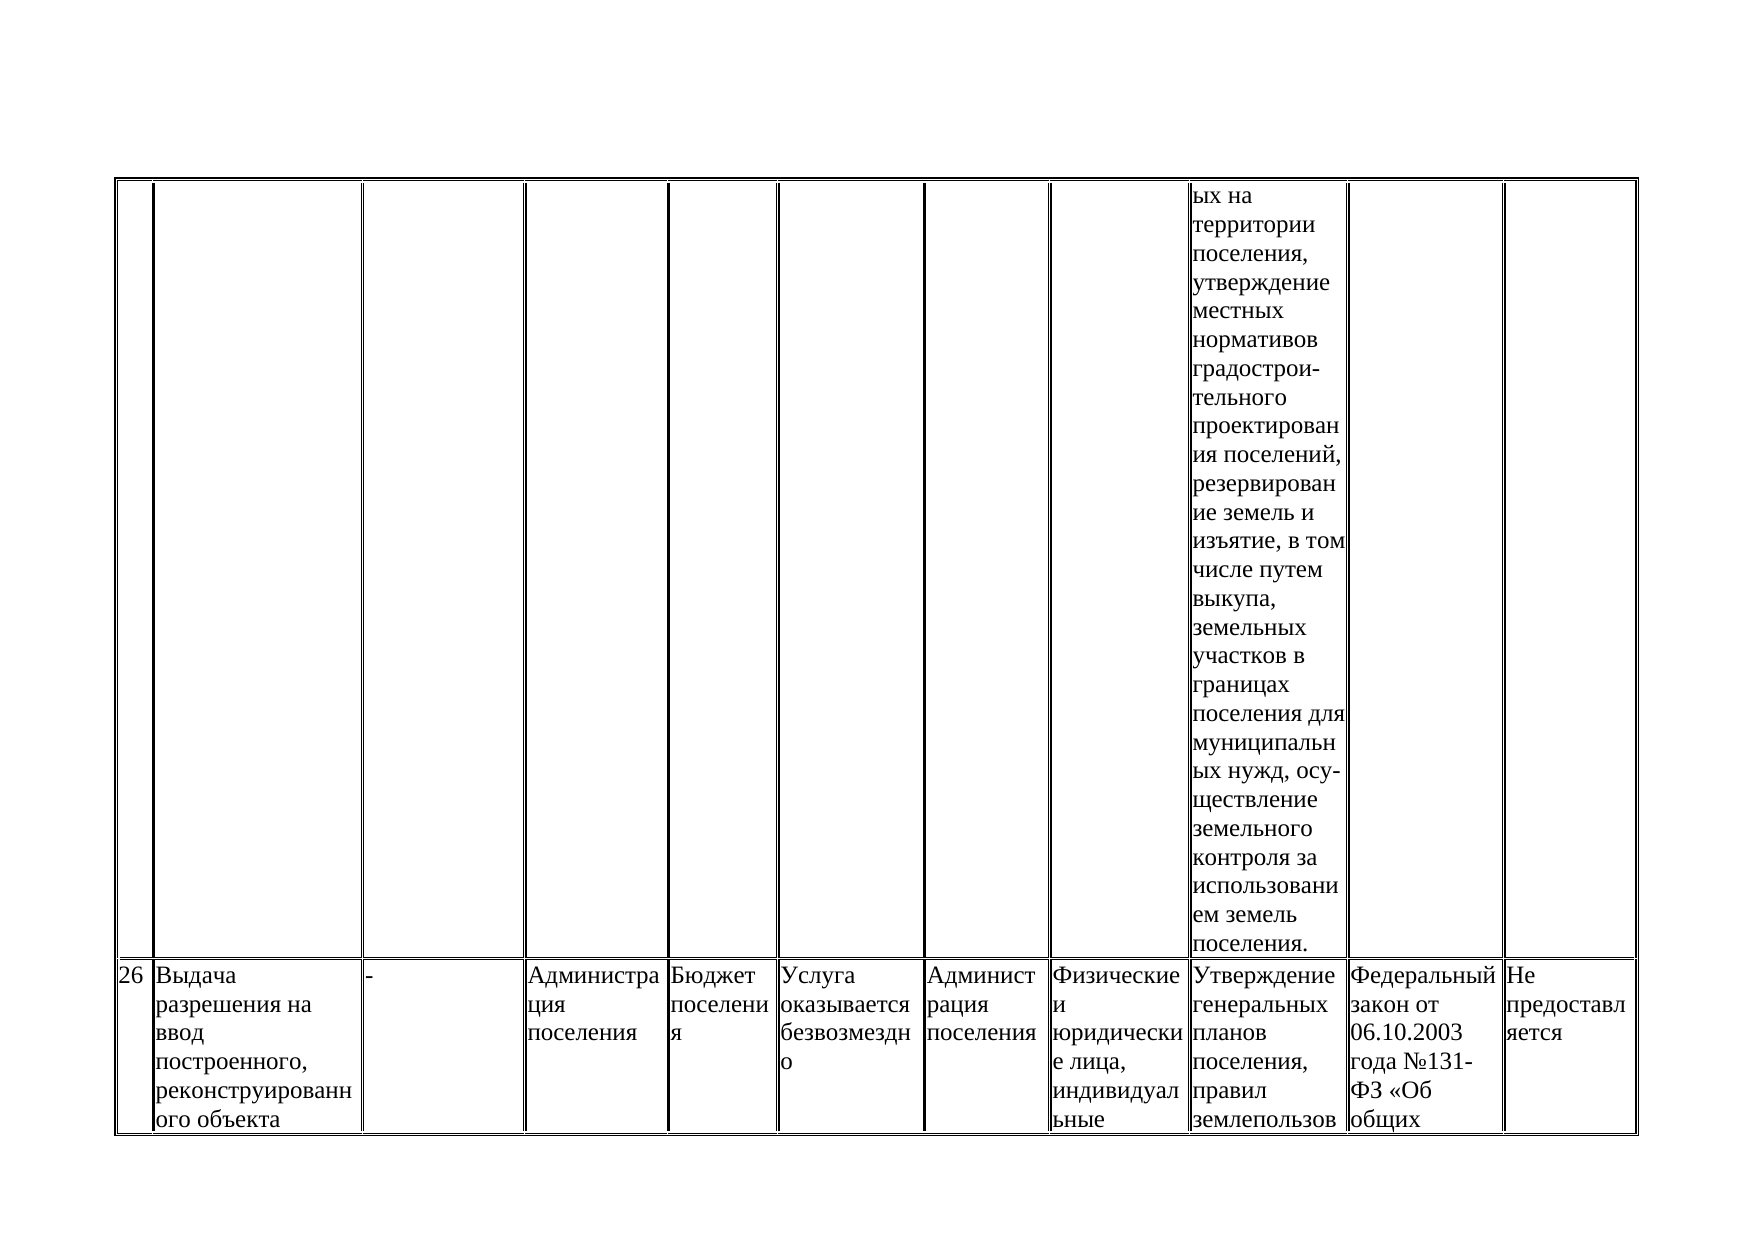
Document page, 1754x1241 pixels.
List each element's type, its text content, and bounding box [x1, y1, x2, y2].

table_cell - [363, 957, 525, 1132]
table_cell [1190, 957, 1348, 1132]
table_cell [778, 960, 924, 1132]
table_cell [924, 957, 1050, 1132]
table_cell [924, 179, 1050, 957]
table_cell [525, 179, 668, 957]
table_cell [1348, 957, 1504, 1132]
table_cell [1050, 179, 1190, 957]
table_cell - [363, 179, 525, 957]
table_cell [153, 181, 363, 957]
table_cell Бюджет поселения [668, 957, 778, 1132]
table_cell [1190, 179, 1348, 957]
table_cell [525, 960, 668, 1132]
table_cell Бюджет поселения [668, 179, 778, 957]
table_cell Не предоставляется [1504, 957, 1637, 1132]
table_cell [1050, 957, 1190, 1132]
table_cell Не предоставляется [1504, 181, 1635, 957]
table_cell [153, 960, 363, 1132]
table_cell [1348, 179, 1504, 957]
table_cell 26 [116, 957, 153, 1132]
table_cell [778, 181, 924, 957]
table_cell 25 [118, 179, 153, 957]
